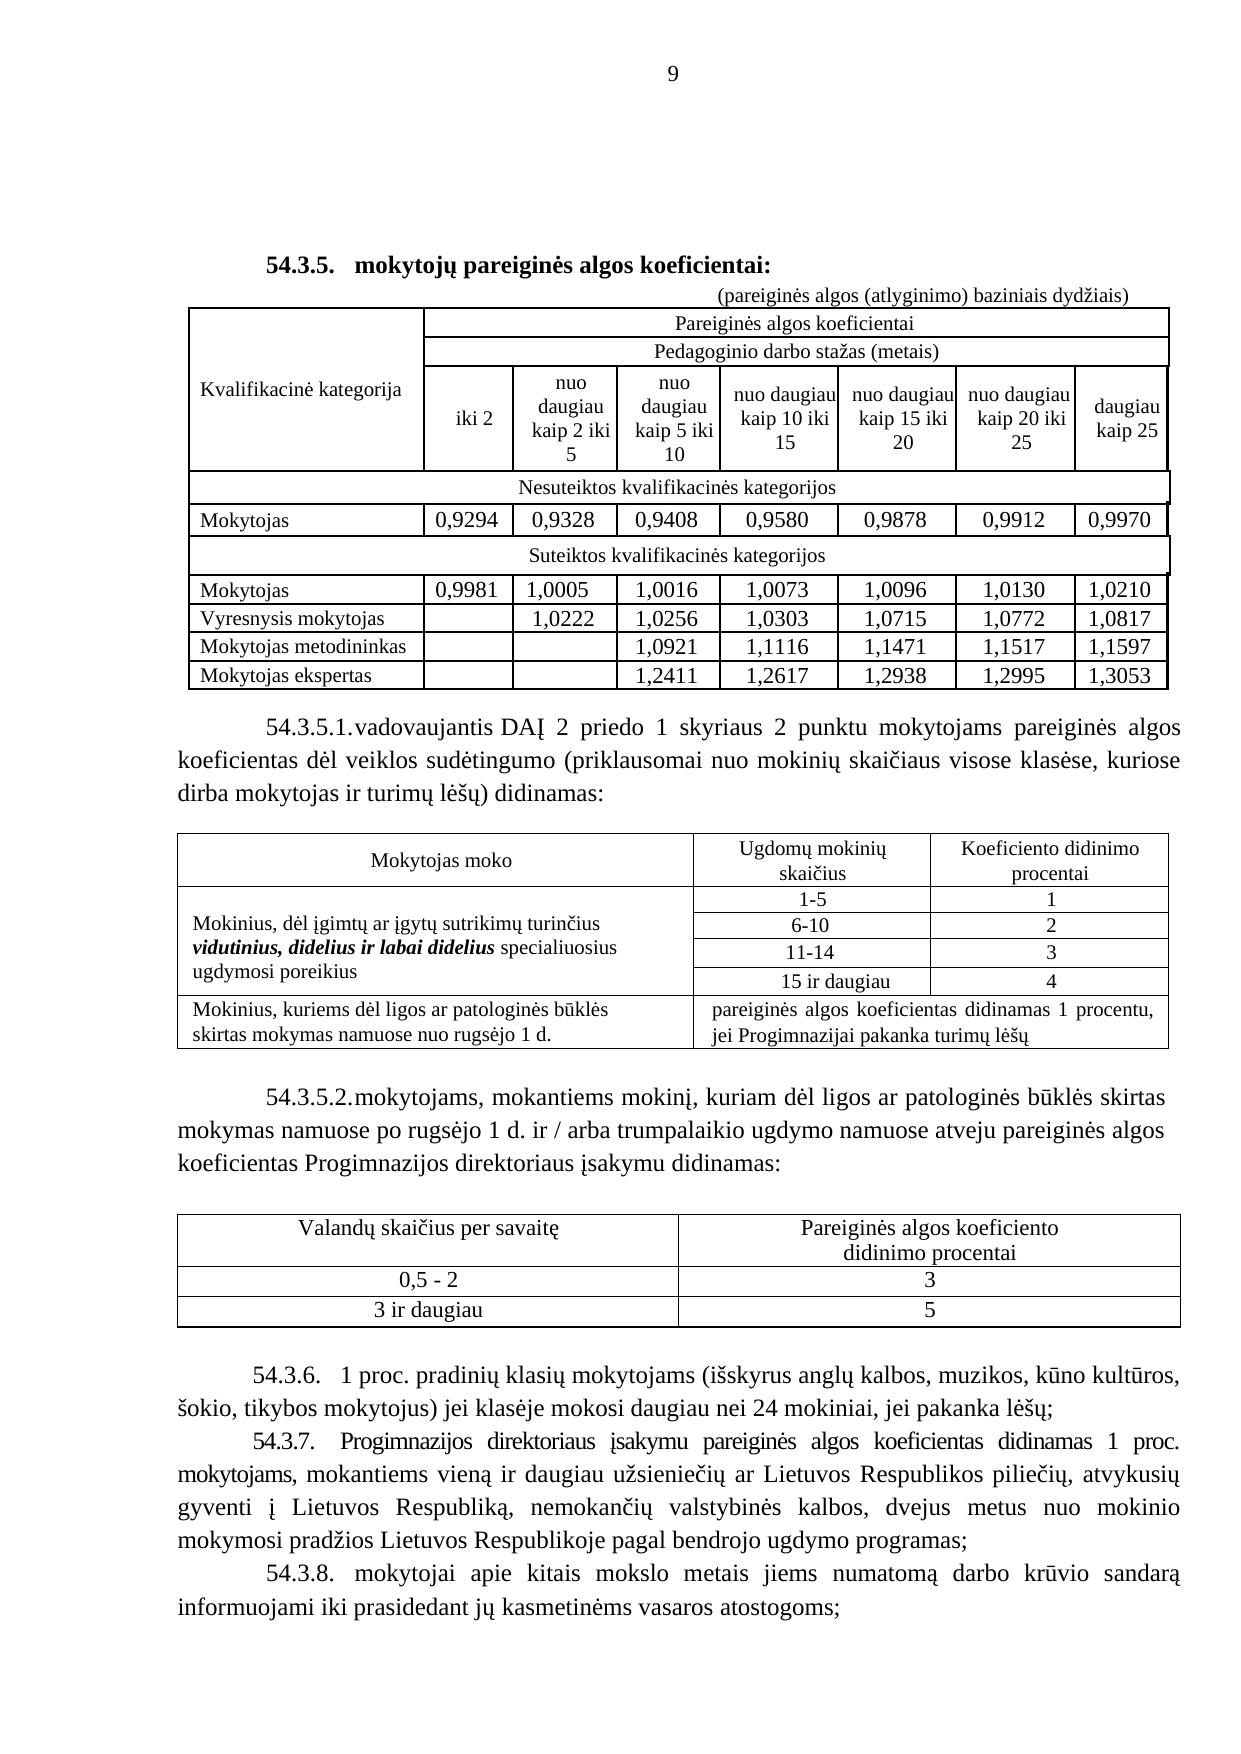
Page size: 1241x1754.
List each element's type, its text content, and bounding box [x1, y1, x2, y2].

table_cell 0,9328 [514, 505, 616, 535]
table_cell Mokytojas [190, 576, 423, 603]
table_cell 1 [931, 887, 1168, 912]
table_cell 1,0130 [957, 576, 1074, 603]
table_cell 0,9970 [1076, 505, 1166, 535]
table_cell 11-14 [694, 939, 930, 967]
table_cell 1,1597 [1076, 633, 1166, 659]
table_cell Suteiktos kvalifikacinės kategorijos [190, 537, 1169, 574]
table_cell 0,9294 [425, 505, 512, 535]
table_cell iki 2 [425, 367, 512, 469]
table_cell Mokinius, dėl įgimtų ar įgytų sutrikimų turinčius vidutinius, didelius ir labai didelius specialiuosius ugdymosi poreikius [178, 887, 693, 995]
table_cell 15 ir daugiau [694, 968, 930, 995]
table_cell 1,0222 [514, 605, 616, 631]
table_cell Mokinius, kuriems dėl ligos ar patologinės būklės skirtas mokymas namuose nuo rugsėjo 1 d. [178, 996, 693, 1048]
table_header Valandų skaičius per savaitę [178, 1215, 678, 1266]
table_cell 1,3053 [1076, 662, 1166, 688]
table_cell nuo daugiau kaip 10 iki 15 [721, 367, 837, 469]
table_cell 6-10 [694, 913, 930, 938]
table_cell 0,9981 [425, 576, 512, 603]
table_cell 0,5 - 2 [178, 1267, 678, 1296]
table_cell 3 [931, 939, 1168, 967]
table_header Pareiginės algos koeficiento didinimo procentai [679, 1215, 1180, 1266]
table_cell 1,0817 [1076, 605, 1166, 631]
table_cell 1,0073 [721, 576, 837, 603]
table_cell nuo daugiau kaip 2 iki 5 [514, 367, 616, 469]
table_cell 5 [679, 1297, 1180, 1326]
table_cell Mokytojas metodininkas [190, 633, 423, 659]
table_cell 3 ir daugiau [178, 1297, 678, 1326]
list mokytojų pareiginės algos koeficientai: [177, 250, 1133, 279]
table_cell 1,2411 [618, 662, 719, 688]
table_cell 1,0016 [618, 576, 719, 603]
table_cell 1,1116 [721, 633, 837, 659]
table_cell 0,9878 [839, 505, 955, 535]
table_cell 0,9912 [957, 505, 1074, 535]
table_cell 1,1517 [957, 633, 1074, 659]
table_cell 1,0715 [839, 605, 955, 631]
list 1 proc. pradinių klasių mokytojams (išskyrus anglų kalbos, muzikos, kūno kultūros, šokio, tikybos mokytojus) jei klasėje mokosi daugiau nei 24 mokiniai, jei pakanka lėšų; [177, 1360, 1181, 1422]
table_cell Mokytojas [190, 505, 423, 535]
table_cell nuo daugiau kaip 15 iki 20 [839, 367, 955, 469]
table_cell 1,2617 [721, 662, 837, 688]
table_cell [425, 605, 512, 631]
table_cell 1,0210 [1076, 576, 1166, 603]
table_cell pareiginės algos koeficientas didinamas 1 procentu, jei Progimnazijai pakanka turimų lėšų [694, 996, 1168, 1048]
table_cell 1,0303 [721, 605, 837, 631]
table_cell Nesuteiktos kvalifikacinės kategorijos [190, 472, 1169, 503]
table_cell 1,2938 [839, 662, 955, 688]
table_cell 1,0921 [618, 633, 719, 659]
text (pareiginės algos (atlyginimo) baziniais dydžiais) [582, 283, 1177, 307]
table_cell Mokytojas ekspertas [190, 662, 423, 688]
table_cell 1,0772 [957, 605, 1074, 631]
table_cell nuo daugiau kaip 5 iki 10 [618, 367, 719, 469]
table_cell 1,1471 [839, 633, 955, 659]
table_cell 1,0256 [618, 605, 719, 631]
table_cell 2 [931, 913, 1168, 938]
table_cell 1,2995 [957, 662, 1074, 688]
table_cell 1,0096 [839, 576, 955, 603]
table_cell 0,9580 [721, 505, 837, 535]
list mokytojams, mokantiems mokinį, kuriam dėl ligos ar patologinės būklės skirtas mokymas namuose po rugsėjo 1 d. ir / arba trumpalaikio ugdymo namuose atveju pareiginės algos koeficientas Progimnazijos direktoriaus įsakymu didinamas: [177, 1082, 1166, 1177]
table_header Ugdomų mokinių skaičius [694, 834, 930, 886]
table_cell Vyresnysis mokytojas [190, 605, 423, 631]
table_cell 3 [679, 1267, 1180, 1296]
table_cell [514, 633, 616, 659]
table_cell 0,9408 [618, 505, 719, 535]
list vadovaujantis DAĮ 2 priedo 1 skyriaus 2 punktu mokytojams pareiginės algos koeficientas dėl veiklos sudėtingumo (priklausomai nuo mokinių skaičiaus visose klasėse, kuriose dirba mokytojas ir turimų lėšų) didinamas: [177, 712, 1181, 807]
table_header Pareiginės algos koeficientai [425, 309, 1168, 336]
table_cell daugiau kaip 25 [1076, 367, 1166, 469]
table_cell 1-5 [694, 887, 930, 912]
table_cell [425, 662, 512, 688]
list mokytojai apie kitais mokslo metais jiems numatomą darbo krūvio sandarą informuojami iki prasidedant jų kasmetinėms vasaros atostogoms; [177, 1558, 1181, 1620]
table_header Mokytojas moko [178, 834, 693, 886]
table_cell [514, 662, 616, 688]
table_cell 1,0005 [514, 576, 616, 603]
table_cell Pedagoginio darbo stažas (metais) [425, 338, 1168, 364]
table_header Kvalifikacinė kategorija [190, 309, 423, 469]
table_header Koeficiento didinimo procentai [931, 834, 1168, 886]
table_cell [425, 633, 512, 659]
list Progimnazijos direktoriaus įsakymu pareiginės algos koeficientas didinamas 1 proc. mokytojams, mokantiems vieną ir daugiau užsieniečių ar Lietuvos Respublikos piliečių, atvykusių gyventi į Lietuvos Respubliką, nemokančių valstybinės kalbos, dvejus metus nuo mokinio mokymosi pradžios Lietuvos Respublikoje pagal bendrojo ugdymo programas; [177, 1426, 1181, 1554]
table_cell nuo daugiau kaip 20 iki 25 [957, 367, 1074, 469]
table_cell 4 [931, 968, 1168, 995]
